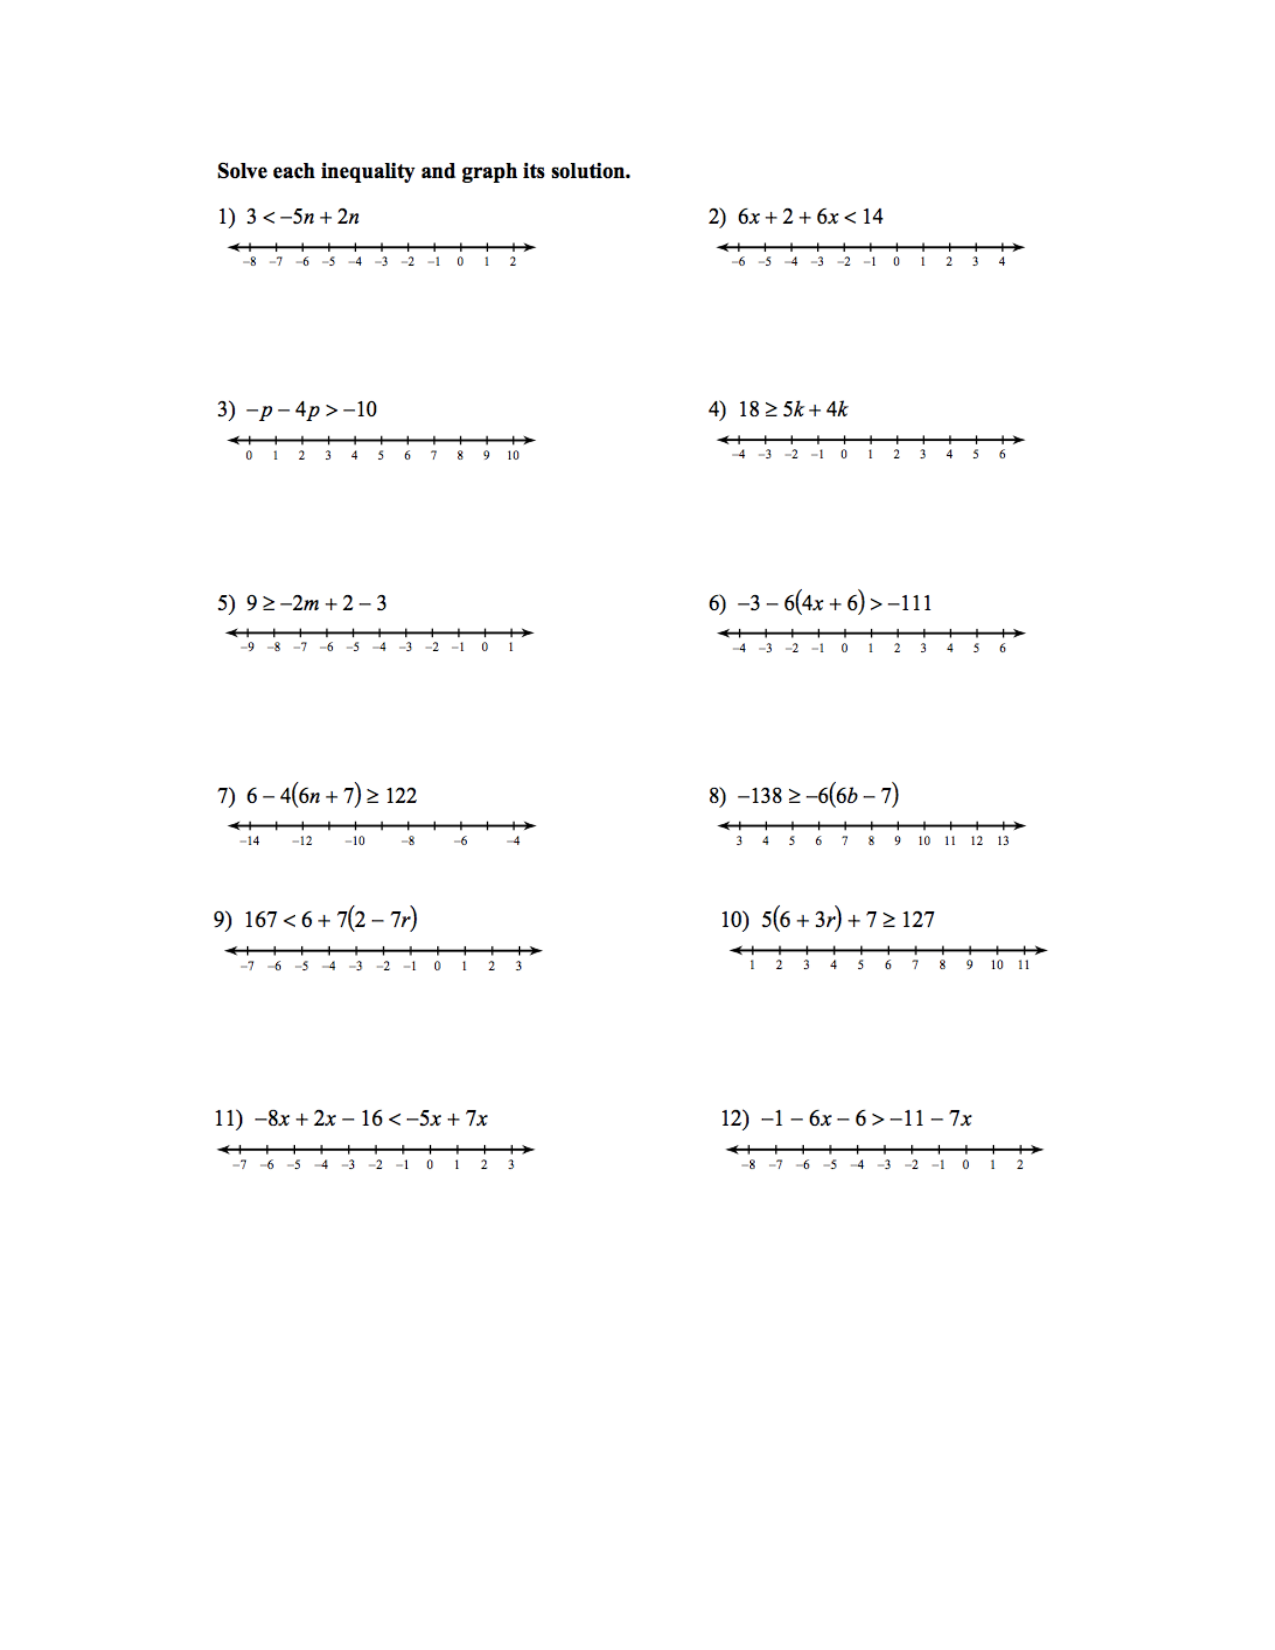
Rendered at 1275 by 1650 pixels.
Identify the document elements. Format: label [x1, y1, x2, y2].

picture [187, 150, 1088, 1198]
